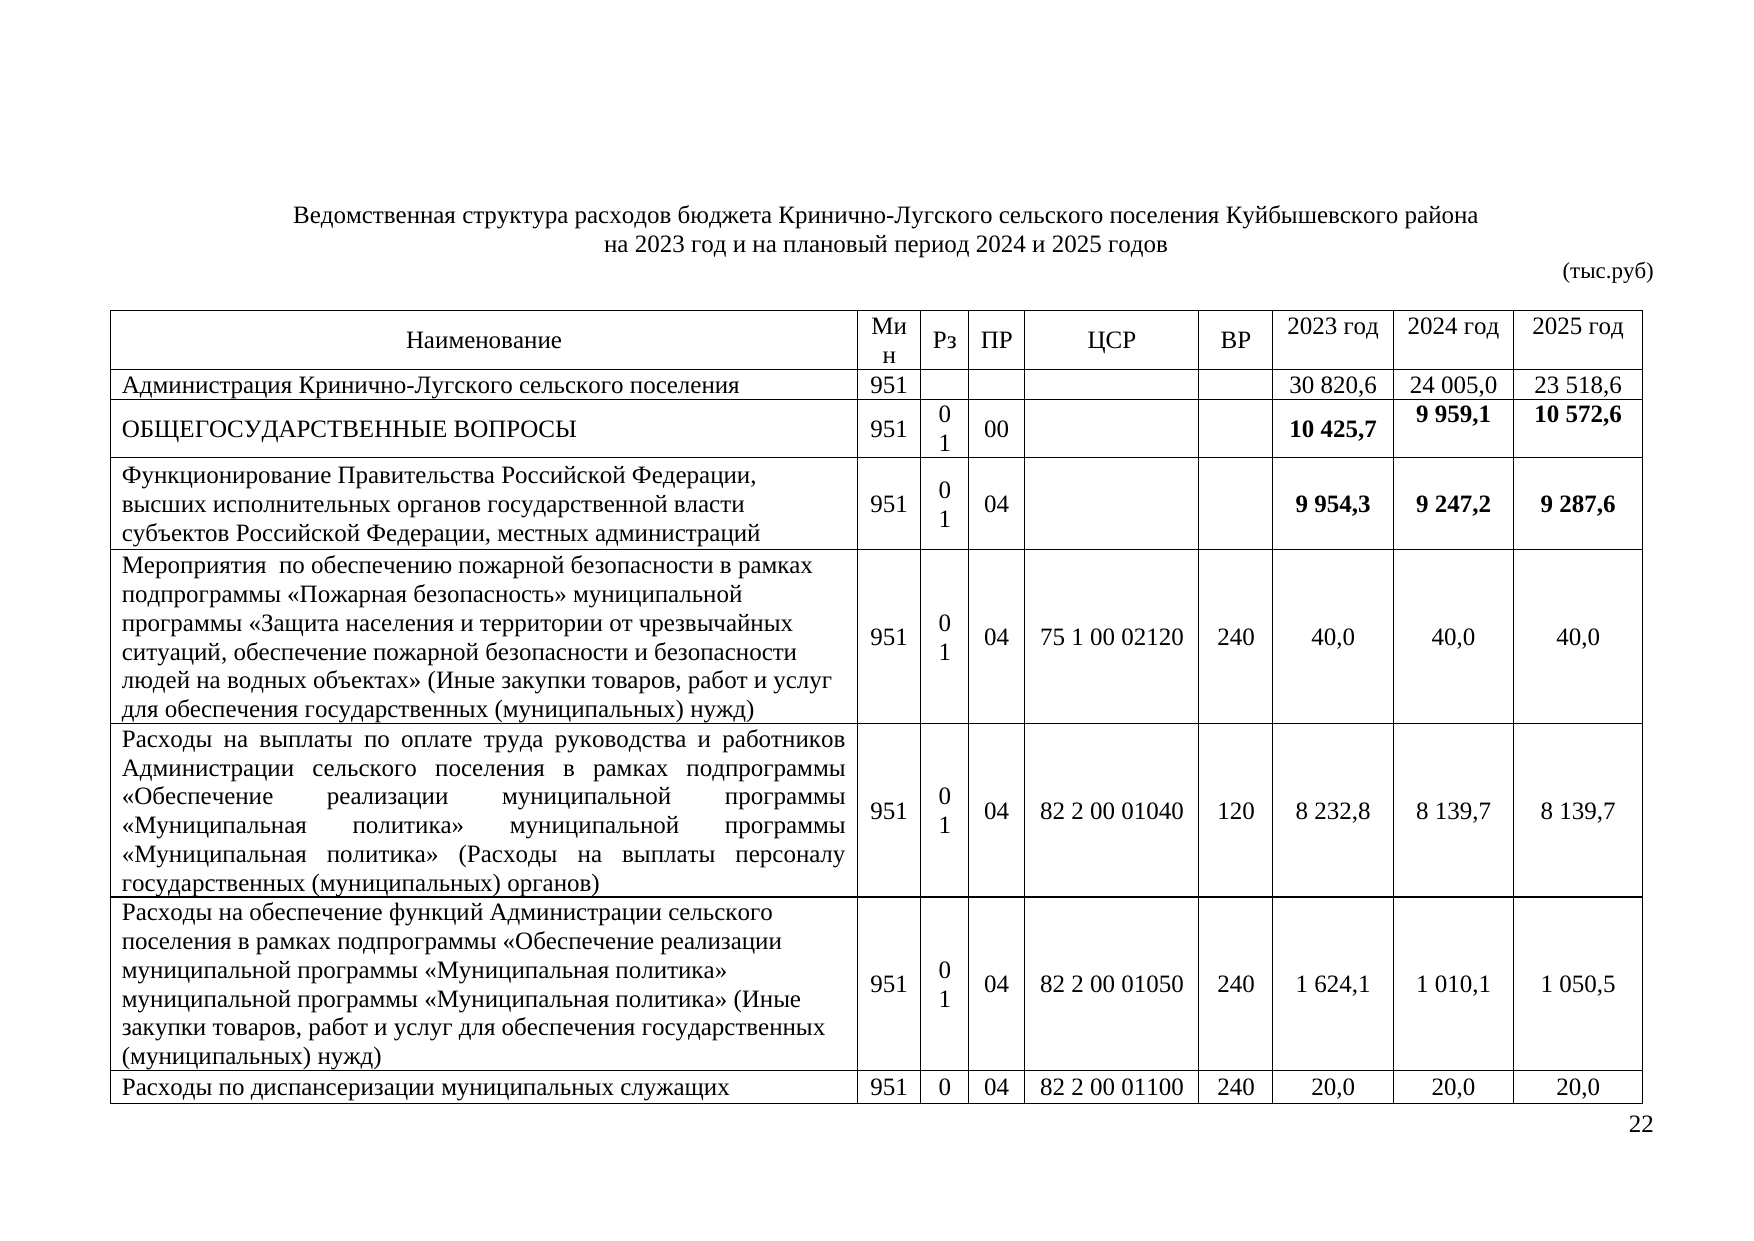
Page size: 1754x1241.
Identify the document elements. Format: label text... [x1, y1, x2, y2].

table_cell 04 [969, 1071, 1024, 1103]
table_header ВР [1199, 311, 1272, 369]
table_cell [1199, 400, 1272, 457]
table_cell Функционирование Правительства Российской Федерации, высших исполнительных органов государственной власти субъектов Российской Федерации, местных администраций [111, 458, 857, 549]
table_cell 20,0 [1514, 1071, 1642, 1103]
table_cell 1 050,5 [1514, 898, 1642, 1070]
table_cell 20,0 [1394, 1071, 1513, 1103]
table_header ЦСР [1025, 311, 1198, 369]
table_header Рз [921, 311, 968, 369]
table_cell 04 [969, 458, 1024, 549]
table_cell 1 624,1 [1273, 898, 1393, 1070]
table_cell 30 820,6 [1273, 370, 1393, 398]
table_cell 240 [1199, 1071, 1272, 1103]
table_cell 240 [1199, 550, 1272, 723]
table_cell 240 [1199, 898, 1272, 1070]
table_cell 01 [921, 1071, 968, 1103]
table_cell 951 [858, 1071, 920, 1103]
table_cell 9 954,3 [1273, 458, 1393, 549]
table_cell 951 [858, 724, 920, 896]
table_cell ОБЩЕГОСУДАРСТВЕННЫЕ ВОПРОСЫ [111, 400, 857, 457]
table_cell [1025, 370, 1198, 398]
text (тыс.руб) [118, 257, 1653, 284]
table_cell [969, 370, 1024, 398]
table_cell 9 247,2 [1394, 458, 1513, 549]
table_cell 40,0 [1514, 550, 1642, 723]
table_cell Расходы на выплаты по оплате труда руководства и работников Администрации сельского поселения в рамках подпрограммы «Обеспечение реализации муниципальной программы «Муниципальная политика» муниципальной программы «Муниципальная политика» (Расходы на выплаты персоналу государственных (муниципальных) органов) [111, 724, 857, 896]
table_cell 24 005,0 [1394, 370, 1513, 398]
table_cell 04 [969, 724, 1024, 896]
table_cell 8 139,7 [1514, 724, 1642, 896]
table_cell Мероприятия по обеспечению пожарной безопасности в рамках подпрограммы «Пожарная безопасность» муниципальной программы «Защита населения и территории от чрезвычайных ситуаций, обеспечение пожарной безопасности и безопасности людей на водных объектах» (Иные закупки товаров, работ и услуг для обеспечения государственных (муниципальных) нужд) [111, 550, 857, 723]
table_cell 10 425,7 [1273, 400, 1393, 457]
table_cell [1199, 458, 1272, 549]
table_cell [921, 370, 968, 398]
table_cell 82 2 00 01100 [1025, 1071, 1198, 1103]
table_cell 40,0 [1394, 550, 1513, 723]
table_cell 951 [858, 370, 920, 398]
table_cell [1025, 458, 1198, 549]
table_cell 01 [921, 898, 968, 1070]
table_header Мин [858, 311, 920, 369]
table_cell 01 [921, 400, 968, 457]
table_cell [1025, 400, 1198, 457]
table_header 2023 год [1273, 311, 1393, 369]
text Ведомственная структура расходов бюджета Кринично-Лугского сельского поселения Куйбышевского района [118, 200, 1653, 229]
table_cell 01 [921, 724, 968, 896]
table_cell Расходы на обеспечение функций Администрации сельского поселения в рамках подпрограммы «Обеспечение реализации муниципальной программы «Муниципальная политика» муниципальной программы «Муниципальная политика» (Иные закупки товаров, работ и услуг для обеспечения государственных (муниципальных) нужд) [111, 898, 857, 1070]
table_cell 951 [858, 898, 920, 1070]
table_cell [111, 1071, 857, 1103]
table_cell 9 959,1 [1394, 400, 1513, 457]
table_cell 75 1 00 02120 [1025, 550, 1198, 723]
table_cell 1 010,1 [1394, 898, 1513, 1070]
table_cell 23 518,6 [1514, 370, 1642, 398]
table_cell [1199, 370, 1272, 398]
table_header ПР [969, 311, 1024, 369]
table_cell 9 287,6 [1514, 458, 1642, 549]
table_cell 00 [969, 400, 1024, 457]
table_cell 120 [1199, 724, 1272, 896]
text на 2023 год и на плановый период 2024 и 2025 годов [118, 229, 1653, 257]
table_cell 20,0 [1273, 1071, 1393, 1103]
table_cell 951 [858, 550, 920, 723]
table_cell 951 [858, 458, 920, 549]
table_cell 04 [969, 550, 1024, 723]
table_header Наименование [111, 311, 857, 369]
table_cell 82 2 00 01040 [1025, 724, 1198, 896]
table_header 2024 год [1394, 311, 1513, 369]
table_cell 8 232,8 [1273, 724, 1393, 896]
table_cell 04 [969, 898, 1024, 1070]
table_cell 01 [921, 458, 968, 549]
table_cell Администрация Кринично-Лугского сельского поселения [111, 370, 857, 398]
table_cell 01 [921, 550, 968, 723]
table_cell 82 2 00 01050 [1025, 898, 1198, 1070]
table_cell 951 [858, 400, 920, 457]
table_cell 10 572,6 [1514, 400, 1642, 457]
table_header 2025 год [1514, 311, 1642, 369]
table_cell 40,0 [1273, 550, 1393, 723]
table_cell 8 139,7 [1394, 724, 1513, 896]
